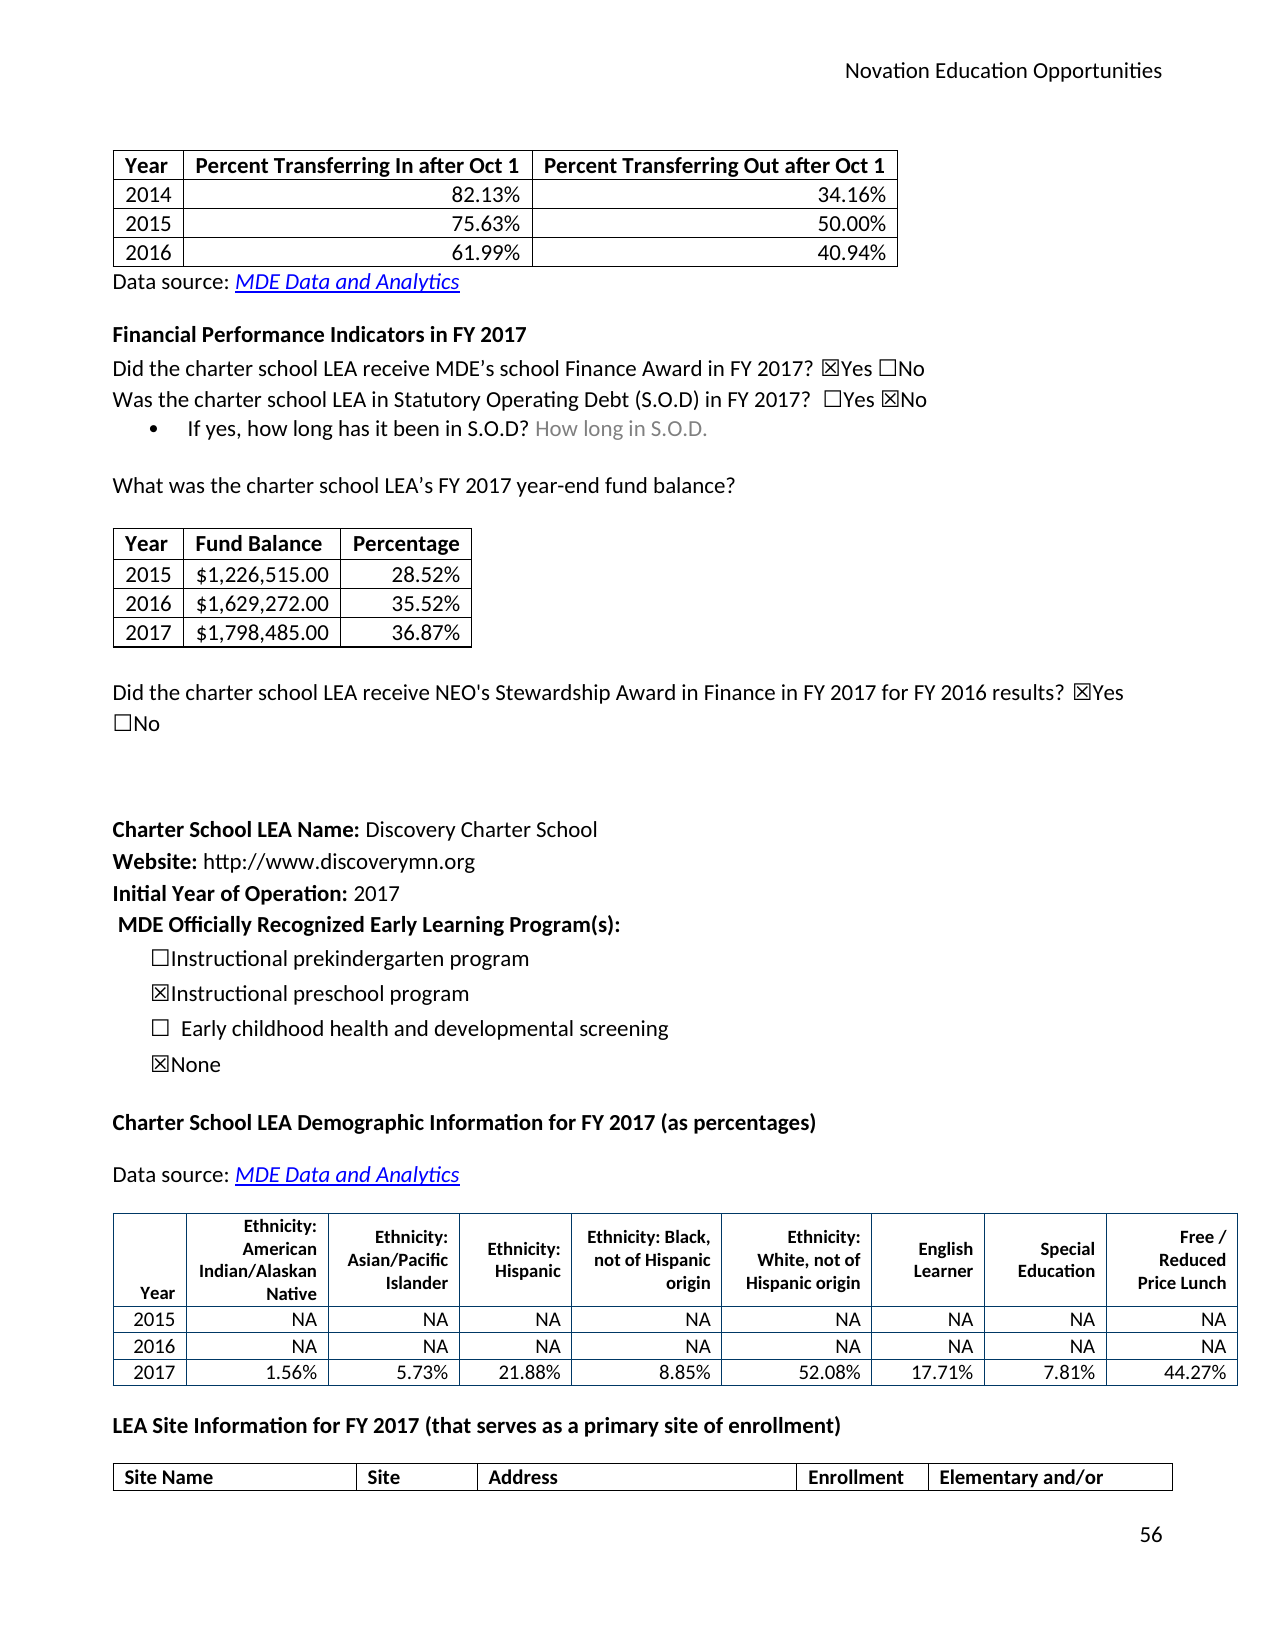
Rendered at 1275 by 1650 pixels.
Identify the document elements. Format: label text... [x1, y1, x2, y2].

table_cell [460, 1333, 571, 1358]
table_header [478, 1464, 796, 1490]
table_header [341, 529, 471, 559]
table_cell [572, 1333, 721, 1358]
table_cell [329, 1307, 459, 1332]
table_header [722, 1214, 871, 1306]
text Instructional preschool program [150, 977, 1162, 1008]
text What was the charter school LEA’s FY 2017 year-end fund balance? [112, 471, 1162, 528]
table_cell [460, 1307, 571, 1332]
text Data source: MDE Data and Analytics [112, 267, 1162, 295]
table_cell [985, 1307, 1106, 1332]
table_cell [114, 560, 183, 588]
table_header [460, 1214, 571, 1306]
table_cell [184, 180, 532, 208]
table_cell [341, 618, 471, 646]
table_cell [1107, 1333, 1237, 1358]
text Instructional prekindergarten program [150, 942, 1162, 973]
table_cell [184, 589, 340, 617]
text Website: [112, 847, 1162, 875]
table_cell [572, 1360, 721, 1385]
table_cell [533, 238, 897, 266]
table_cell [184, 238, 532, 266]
text None [150, 1048, 1162, 1079]
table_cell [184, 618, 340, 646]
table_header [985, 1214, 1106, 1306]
text Charter School LEA Name: [112, 816, 1162, 843]
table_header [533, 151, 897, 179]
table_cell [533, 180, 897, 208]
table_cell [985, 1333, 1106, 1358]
text MDE Officially Recognized Early Learning Program(s): [112, 910, 1162, 938]
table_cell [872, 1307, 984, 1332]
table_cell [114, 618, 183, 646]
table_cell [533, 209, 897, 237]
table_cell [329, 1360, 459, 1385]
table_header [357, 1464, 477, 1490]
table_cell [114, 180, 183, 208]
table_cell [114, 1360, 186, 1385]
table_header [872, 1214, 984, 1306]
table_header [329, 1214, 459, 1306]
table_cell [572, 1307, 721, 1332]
text Early childhood health and developmental screening [150, 1012, 1162, 1044]
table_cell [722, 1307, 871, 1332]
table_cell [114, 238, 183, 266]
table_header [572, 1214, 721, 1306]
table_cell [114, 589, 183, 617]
text Did the charter school LEA receive MDE’s school Finance Award in FY 2017? ☒Yes ☐No [112, 352, 1162, 383]
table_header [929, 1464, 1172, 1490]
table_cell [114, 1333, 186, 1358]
text LEA Site Information for FY 2017 (that serves as a primary site of enrollment) [112, 1411, 1162, 1439]
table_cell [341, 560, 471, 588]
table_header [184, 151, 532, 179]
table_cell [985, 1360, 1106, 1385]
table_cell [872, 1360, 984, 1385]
text Did the charter school LEA receive NEO's Stewardship Award in Finance in FY 2017 for FY 2016 results? ☒Yes ☐No [112, 675, 1162, 738]
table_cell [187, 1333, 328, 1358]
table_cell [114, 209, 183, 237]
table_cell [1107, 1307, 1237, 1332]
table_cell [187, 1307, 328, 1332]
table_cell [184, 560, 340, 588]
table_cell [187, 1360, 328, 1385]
text Data source: MDE Data and Analytics [112, 1160, 1162, 1188]
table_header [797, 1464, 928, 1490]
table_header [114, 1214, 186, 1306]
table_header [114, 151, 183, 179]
list If yes, how long has it been in S.O.D? How long in S.O.D. [150, 414, 1087, 471]
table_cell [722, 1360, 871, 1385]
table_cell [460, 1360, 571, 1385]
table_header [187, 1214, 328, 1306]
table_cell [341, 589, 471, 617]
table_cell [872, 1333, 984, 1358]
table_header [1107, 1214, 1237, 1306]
text Was the charter school LEA in Statutory Operating Debt (S.O.D) in FY 2017? ☐Yes ☒No [112, 383, 1162, 414]
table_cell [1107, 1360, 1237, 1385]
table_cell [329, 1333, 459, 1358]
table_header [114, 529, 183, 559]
text Initial Year of Operation: [112, 879, 1162, 907]
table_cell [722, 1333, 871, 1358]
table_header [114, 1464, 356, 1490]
subtitle Financial Performance Indicators in FY 2017 [112, 320, 1162, 348]
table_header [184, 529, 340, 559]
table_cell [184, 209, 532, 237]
text Charter School LEA Demographic Information for FY 2017 (as percentages) [112, 1108, 1162, 1136]
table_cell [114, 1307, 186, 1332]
